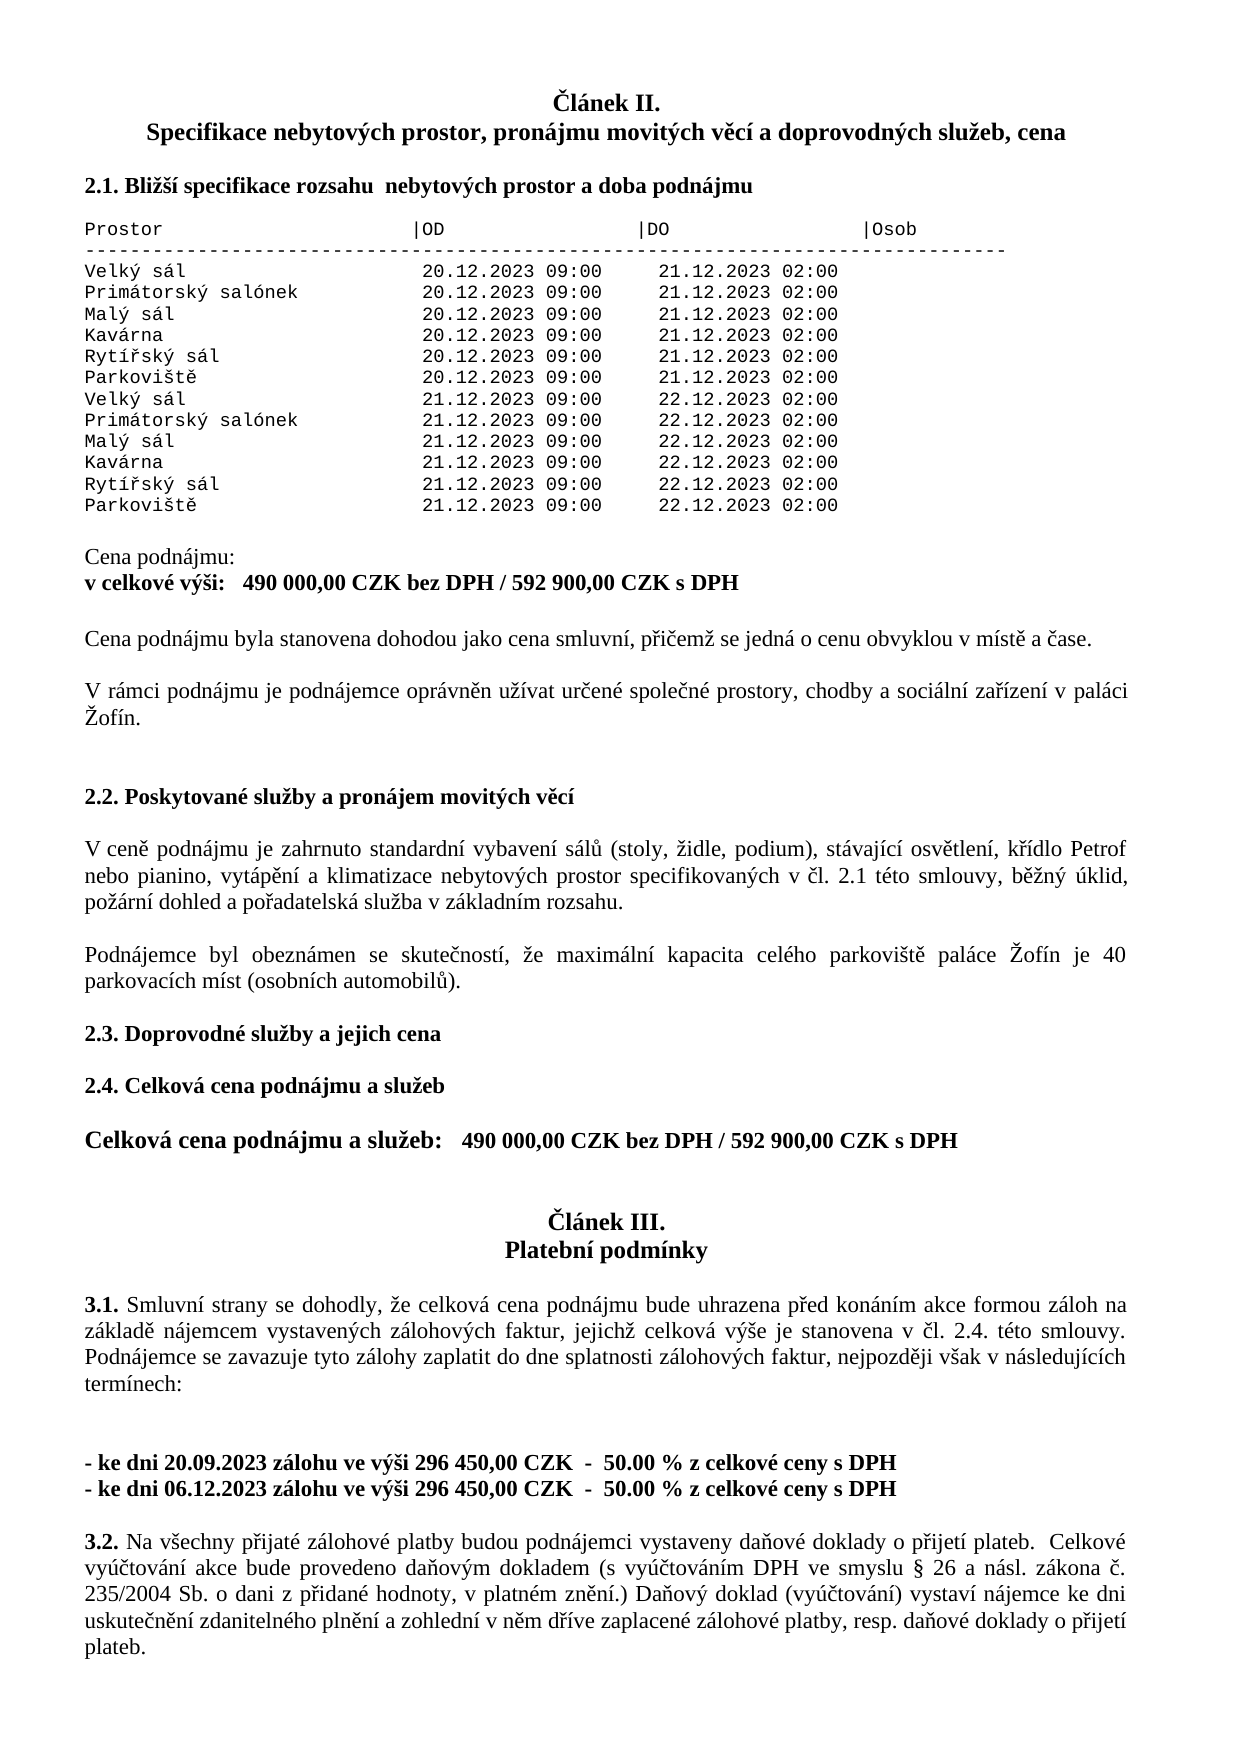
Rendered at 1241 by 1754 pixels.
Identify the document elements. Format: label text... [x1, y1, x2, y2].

text Celková cena podnájmu a služeb: 490 000,00 CZK bez DPH / 592 900,00 CZK s DPH [84, 1125, 1128, 1154]
text Malý sál 21.12.2023 09:00 22.12.2023 02:00 [84, 432, 1128, 453]
text Velký sál 20.12.2023 09:00 21.12.2023 02:00 [84, 262, 1128, 283]
text Článek III. [84, 1207, 1128, 1236]
text 3.1. Smluvní strany se dohodly, že celková cena podnájmu bude uhrazena před konáním akce formou záloh na základě nájemcem vystavených zálohových faktur, jejichž celková výše je stanovena v čl. 2.4. této smlouvy. Podnájemce se zavazuje tyto zálohy zaplatit do dne splatnosti zálohových faktur, nejpozději však v následujících termínech: [84, 1291, 1128, 1396]
text Parkoviště 20.12.2023 09:00 21.12.2023 02:00 [84, 368, 1128, 389]
text ---------------------------------------------------------------------------------- [84, 241, 1128, 262]
text V rámci podnájmu je podnájemce oprávněn užívat určené společné prostory, chodby a sociální zařízení v paláci Žofín. [84, 677, 1128, 730]
text Rytířský sál 21.12.2023 09:00 22.12.2023 02:00 [84, 474, 1128, 496]
text v celkové výši: 490 000,00 CZK bez DPH / 592 900,00 CZK s DPH [84, 569, 1128, 596]
text Primátorský salónek 21.12.2023 09:00 22.12.2023 02:00 [84, 411, 1128, 432]
text 2.2. Poskytované služby a pronájem movitých věcí [84, 783, 1128, 809]
text Platební podmínky [84, 1236, 1128, 1264]
text Velký sál 21.12.2023 09:00 22.12.2023 02:00 [84, 389, 1128, 411]
text Podnájemce byl obeznámen se skutečností, že maximální kapacita celého parkoviště paláce Žofín je 40 parkovacích míst (osobních automobilů). [84, 941, 1128, 993]
text Prostor |OD |DO |Osob [84, 219, 1128, 241]
text - ke dni 06.12.2023 zálohu ve výši 296 450,00 CZK - 50.00 % z celkové ceny s DPH [84, 1475, 1128, 1501]
text Parkoviště 21.12.2023 09:00 22.12.2023 02:00 [84, 496, 1128, 517]
text Kavárna 21.12.2023 09:00 22.12.2023 02:00 [84, 453, 1128, 474]
text 2.1. Bližší specifikace rozsahu nebytových prostor a doba podnájmu [84, 172, 1128, 198]
text - ke dni 20.09.2023 zálohu ve výši 296 450,00 CZK - 50.00 % z celkové ceny s DPH [84, 1422, 1128, 1475]
text V ceně podnájmu je zahrnuto standardní vybavení sálů (stoly, židle, podium), stávající osvětlení, křídlo Petrof nebo pianino, vytápění a klimatizace nebytových prostor specifikovaných v čl. 2.1 této smlouvy, běžný úklid, požární dohled a pořadatelská služba v základním rozsahu. [84, 835, 1128, 914]
text Rytířský sál 20.12.2023 09:00 21.12.2023 02:00 [84, 347, 1128, 368]
text 3.2. Na všechny přijaté zálohové platby budou podnájemci vystaveny daňové doklady o přijetí plateb. Celkové vyúčtování akce bude provedeno daňovým dokladem (s vyúčtováním DPH ve smyslu § 26 a násl. zákona č. 235/2004 Sb. o dani z přidané hodnoty, v platném znění.) Daňový doklad (vyúčtování) vystaví nájemce ke dni uskutečnění zdanitelného plnění a zohlední v něm dříve zaplacené zálohové platby, resp. daňové doklady o přijetí plateb. [84, 1528, 1128, 1659]
text 2.3. Doprovodné služby a jejich cena [84, 1020, 1128, 1046]
text 2.4. Celková cena podnájmu a služeb [84, 1073, 1128, 1099]
text Specifikace nebytových prostor, pronájmu movitých věcí a doprovodných služeb, cena [84, 117, 1128, 145]
text Článek II. [84, 88, 1128, 117]
text Primátorský salónek 20.12.2023 09:00 21.12.2023 02:00 [84, 283, 1128, 304]
text Malý sál 20.12.2023 09:00 21.12.2023 02:00 [84, 304, 1128, 326]
text Kavárna 20.12.2023 09:00 21.12.2023 02:00 [84, 326, 1128, 347]
text Cena podnájmu: [84, 543, 1128, 569]
text Cena podnájmu byla stanovena dohodou jako cena smluvní, přičemž se jedná o cenu obvyklou v místě a čase. [84, 624, 1128, 651]
